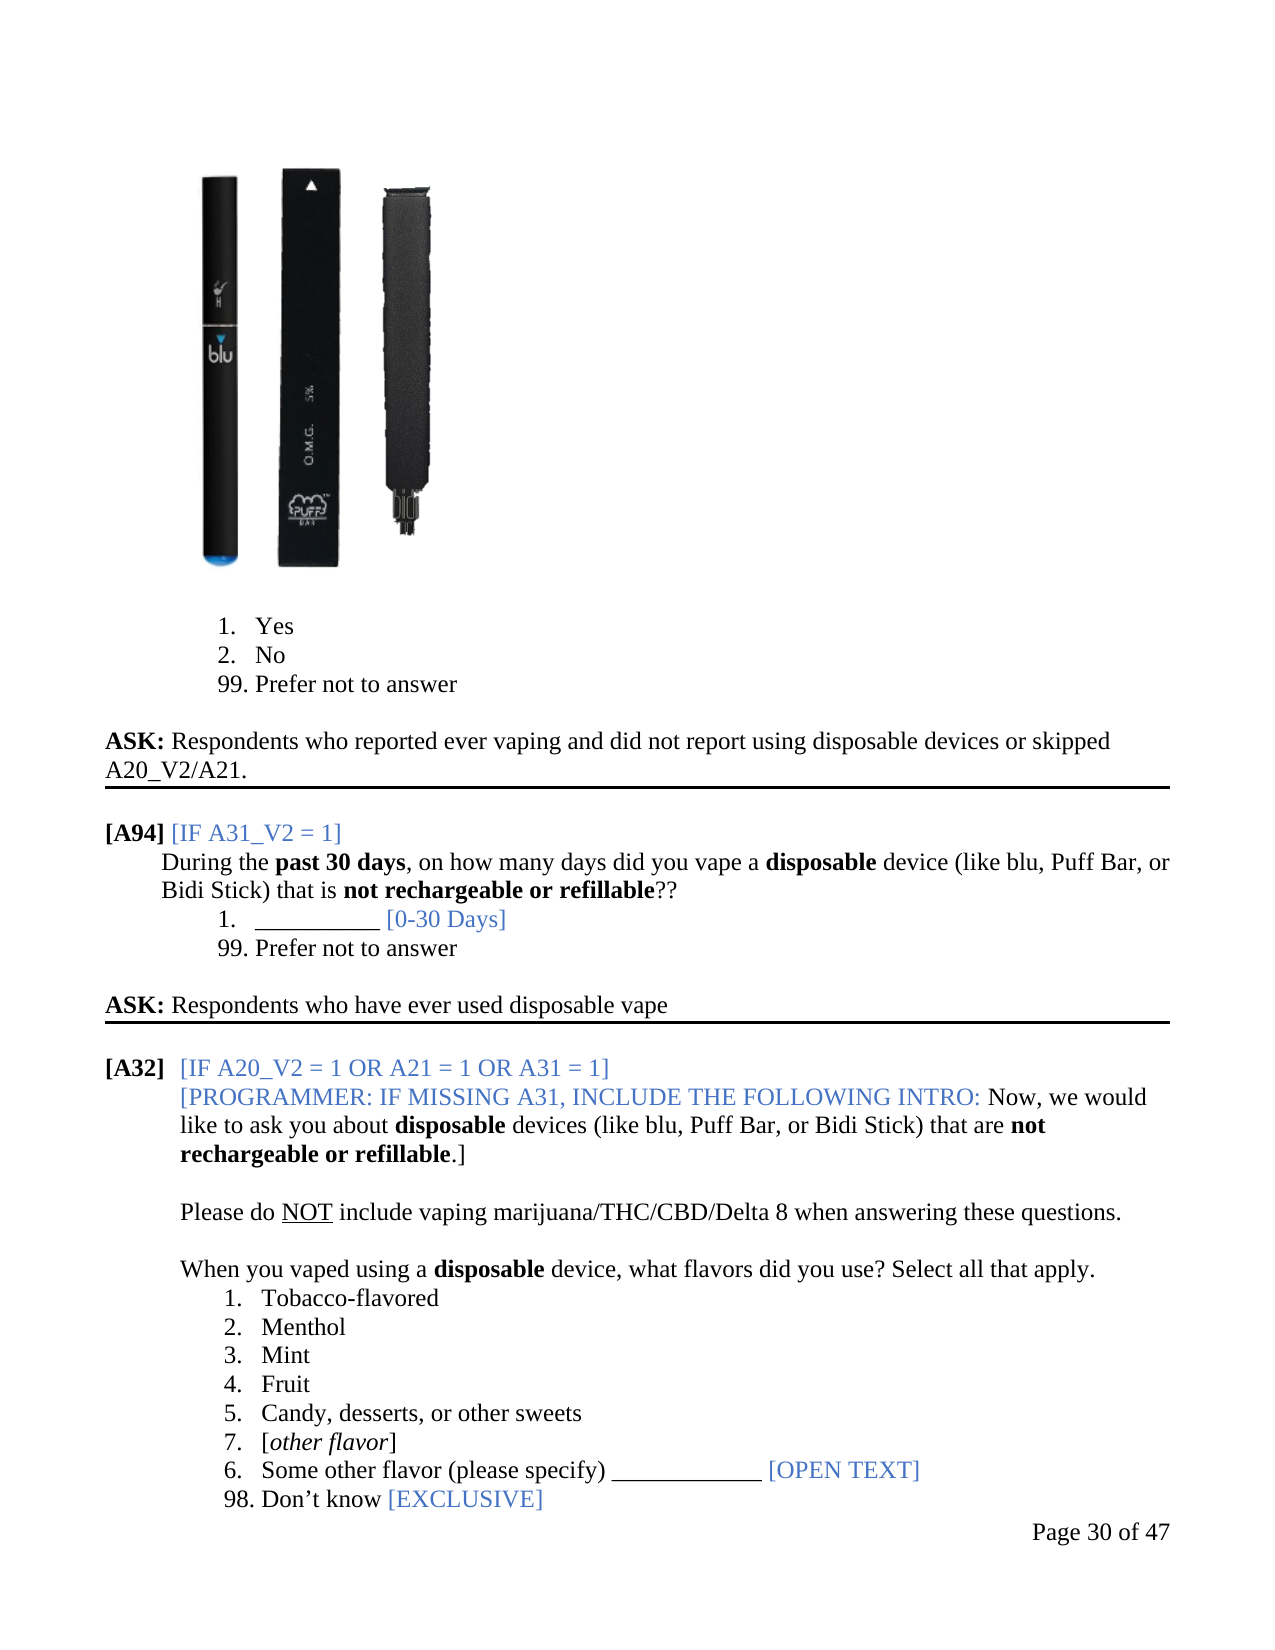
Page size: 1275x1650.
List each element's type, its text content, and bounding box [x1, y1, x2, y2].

text [A94] [IF A31_V2 = 1] [105, 818, 1170, 847]
list Tobacco-flavored [224, 1283, 1170, 1312]
picture [180, 132, 442, 583]
text ASK: Respondents who reported ever vaping and did not report using disposable devices or skipped A20_V2/A21. [105, 726, 1170, 786]
text When you vaped using a disposable device, what flavors did you use? Select all that apply. [180, 1254, 1170, 1283]
list Some other flavor (please specify) ____________ [OPEN TEXT] [224, 1456, 1170, 1484]
text [A32] [IF A20_V2 = 1 OR A21 = 1 OR A31 = 1] [105, 1053, 1170, 1082]
list Fruit [224, 1369, 1170, 1398]
list Mint [224, 1341, 1170, 1369]
list Menthol [224, 1312, 1170, 1341]
text Please do NOT include vaping marijuana/THC/CBD/Delta 8 when answering these questions. [180, 1197, 1170, 1226]
list __________ [0-30 Days] [217, 904, 1170, 933]
list Yes [217, 611, 1170, 640]
list No [217, 640, 1170, 669]
list Prefer not to answer [217, 669, 1170, 698]
list Prefer not to answer [217, 933, 1170, 962]
text [PROGRAMMER: IF MISSING A31, INCLUDE THE FOLLOWING INTRO: Now, we would like to ask you about disposable devices (like blu, Puff Bar, or Bidi Stick) that are not rechargeable or refillable.] [180, 1082, 1170, 1168]
list Don’t know [EXCLUSIVE] [224, 1484, 1170, 1513]
text During the past 30 days, on how many days did you vape a disposable device (like blu, Puff Bar, or Bidi Stick) that is not rechargeable or refillable?? [161, 847, 1170, 904]
list [other flavor] [224, 1427, 1170, 1456]
text ASK: Respondents who have ever used disposable vape [105, 990, 1170, 1021]
list Candy, desserts, or other sweets [224, 1398, 1170, 1427]
